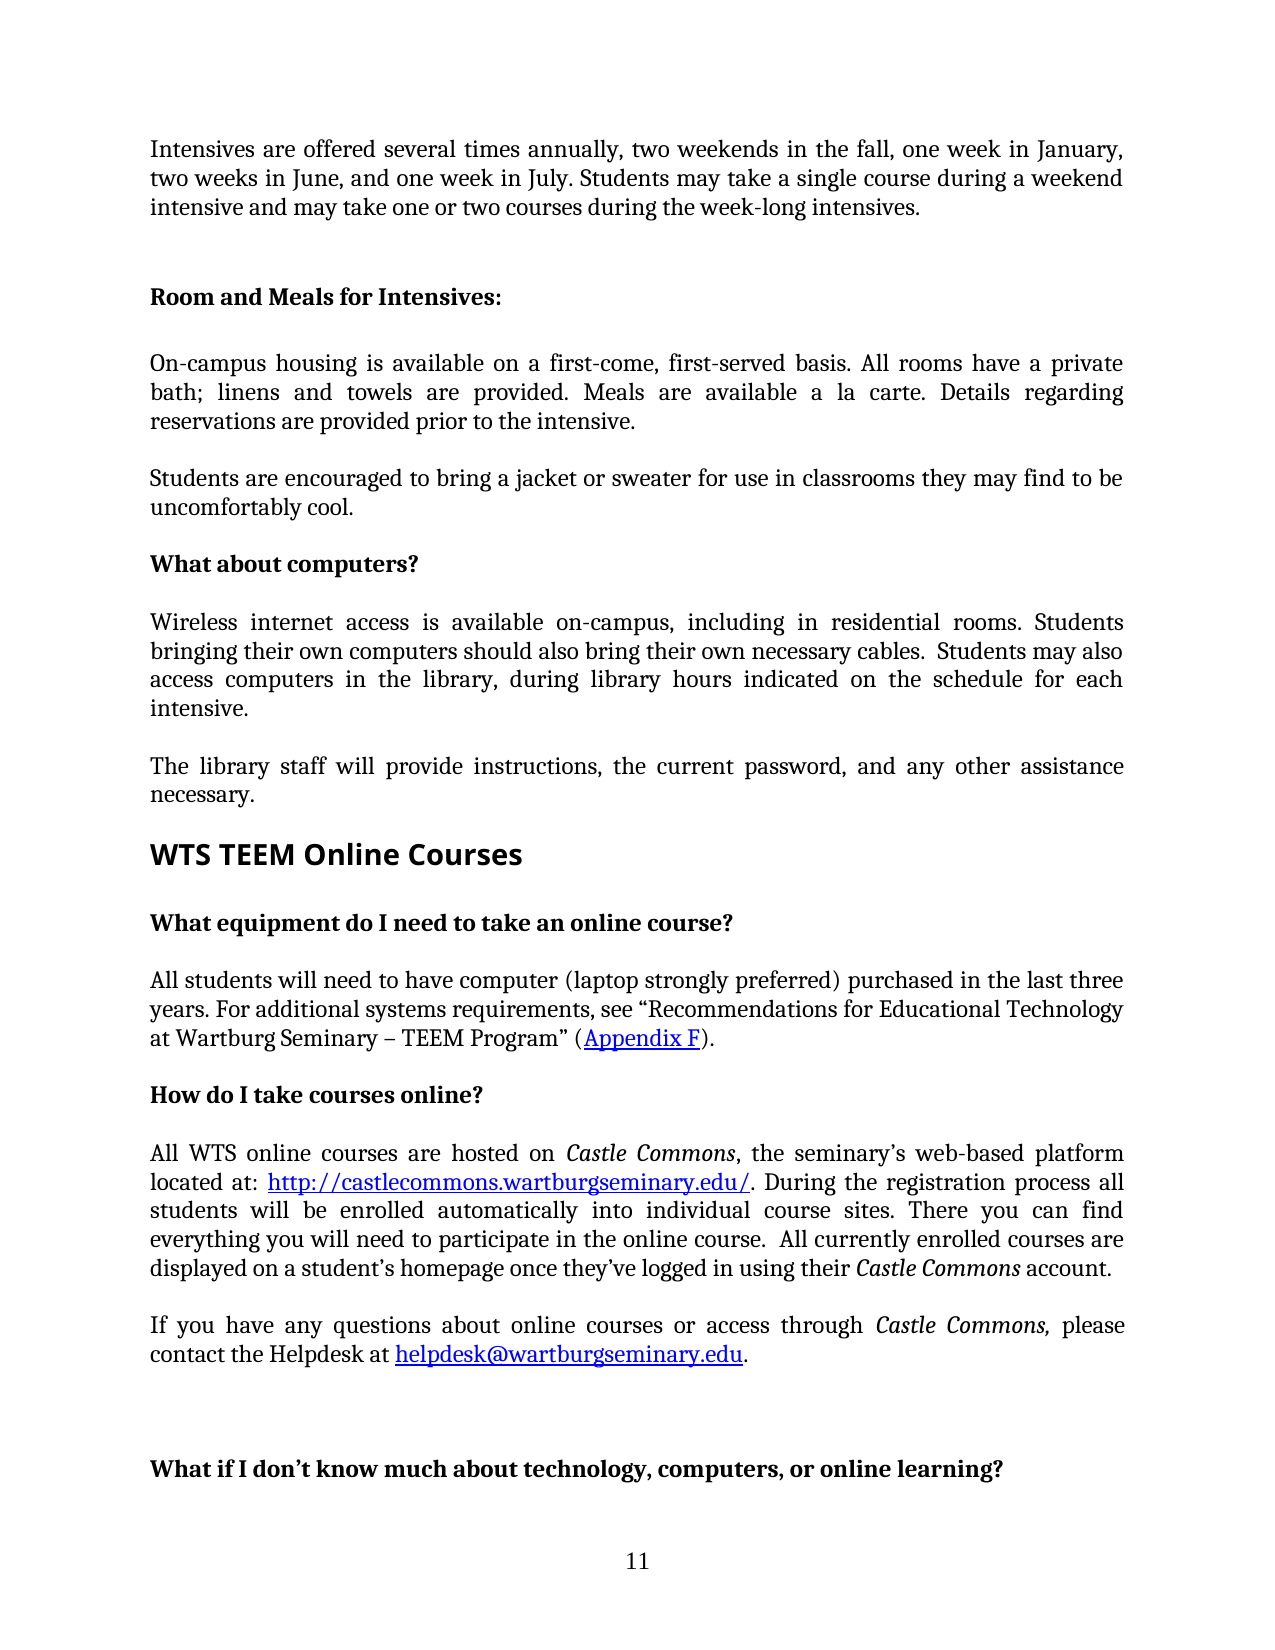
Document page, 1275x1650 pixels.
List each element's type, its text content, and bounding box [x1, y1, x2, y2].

text How do I take courses online? [150, 1081, 1125, 1110]
text If you have any questions about online courses or access through Castle Commons, please contact the Helpdesk at helpdesk@wartburgseminary.edu. [150, 1311, 1125, 1369]
subtitle WTS TEEM Online Courses [150, 834, 1125, 874]
text All students will need to have computer (laptop strongly preferred) purchased in the last three years. For additional systems requirements, see “Recommendations for Educational Technology at Wartburg Seminary – TEEM Program” (Appendix F). [150, 966, 1125, 1052]
text Intensives are offered several times annually, two weekends in the fall, one week in January, two weeks in June, and one week in July. Students may take a single course during a weekend intensive and may take one or two courses during the week-long intensives. [150, 135, 1125, 221]
text Wireless internet access is available on-campus, including in residential rooms. Students bringing their own computers should also bring their own necessary cables. Students may also access computers in the library, during library hours indicated on the schedule for each intensive. [150, 608, 1125, 723]
text Room and Meals for Intensives: [150, 283, 1125, 312]
text On-campus housing is available on a first-come, first-served basis. All rooms have a private bath; linens and towels are provided. Meals are available a la carte. Details regarding reservations are provided prior to the intensive. [150, 349, 1125, 435]
text All WTS online courses are hosted on Castle Commons, the seminary’s web-based platform located at: http://castlecommons.wartburgseminary.edu/. During the registration process all students will be enrolled automatically into individual course sites. There you can find everything you will need to participate in the online course. All currently enrolled courses are displayed on a student’s homepage once they’ve logged in using their Castle Commons account. [150, 1139, 1125, 1282]
text What about computers? [150, 550, 1125, 579]
text The library staff will provide instructions, the current password, and any other assistance necessary. [150, 752, 1125, 809]
text What if I don’t know much about technology, computers, or online learning? [150, 1455, 1125, 1484]
text What equipment do I need to take an online course? [150, 909, 1125, 937]
text Students are encouraged to bring a jacket or sweater for use in classrooms they may find to be uncomfortably cool. [150, 464, 1125, 522]
